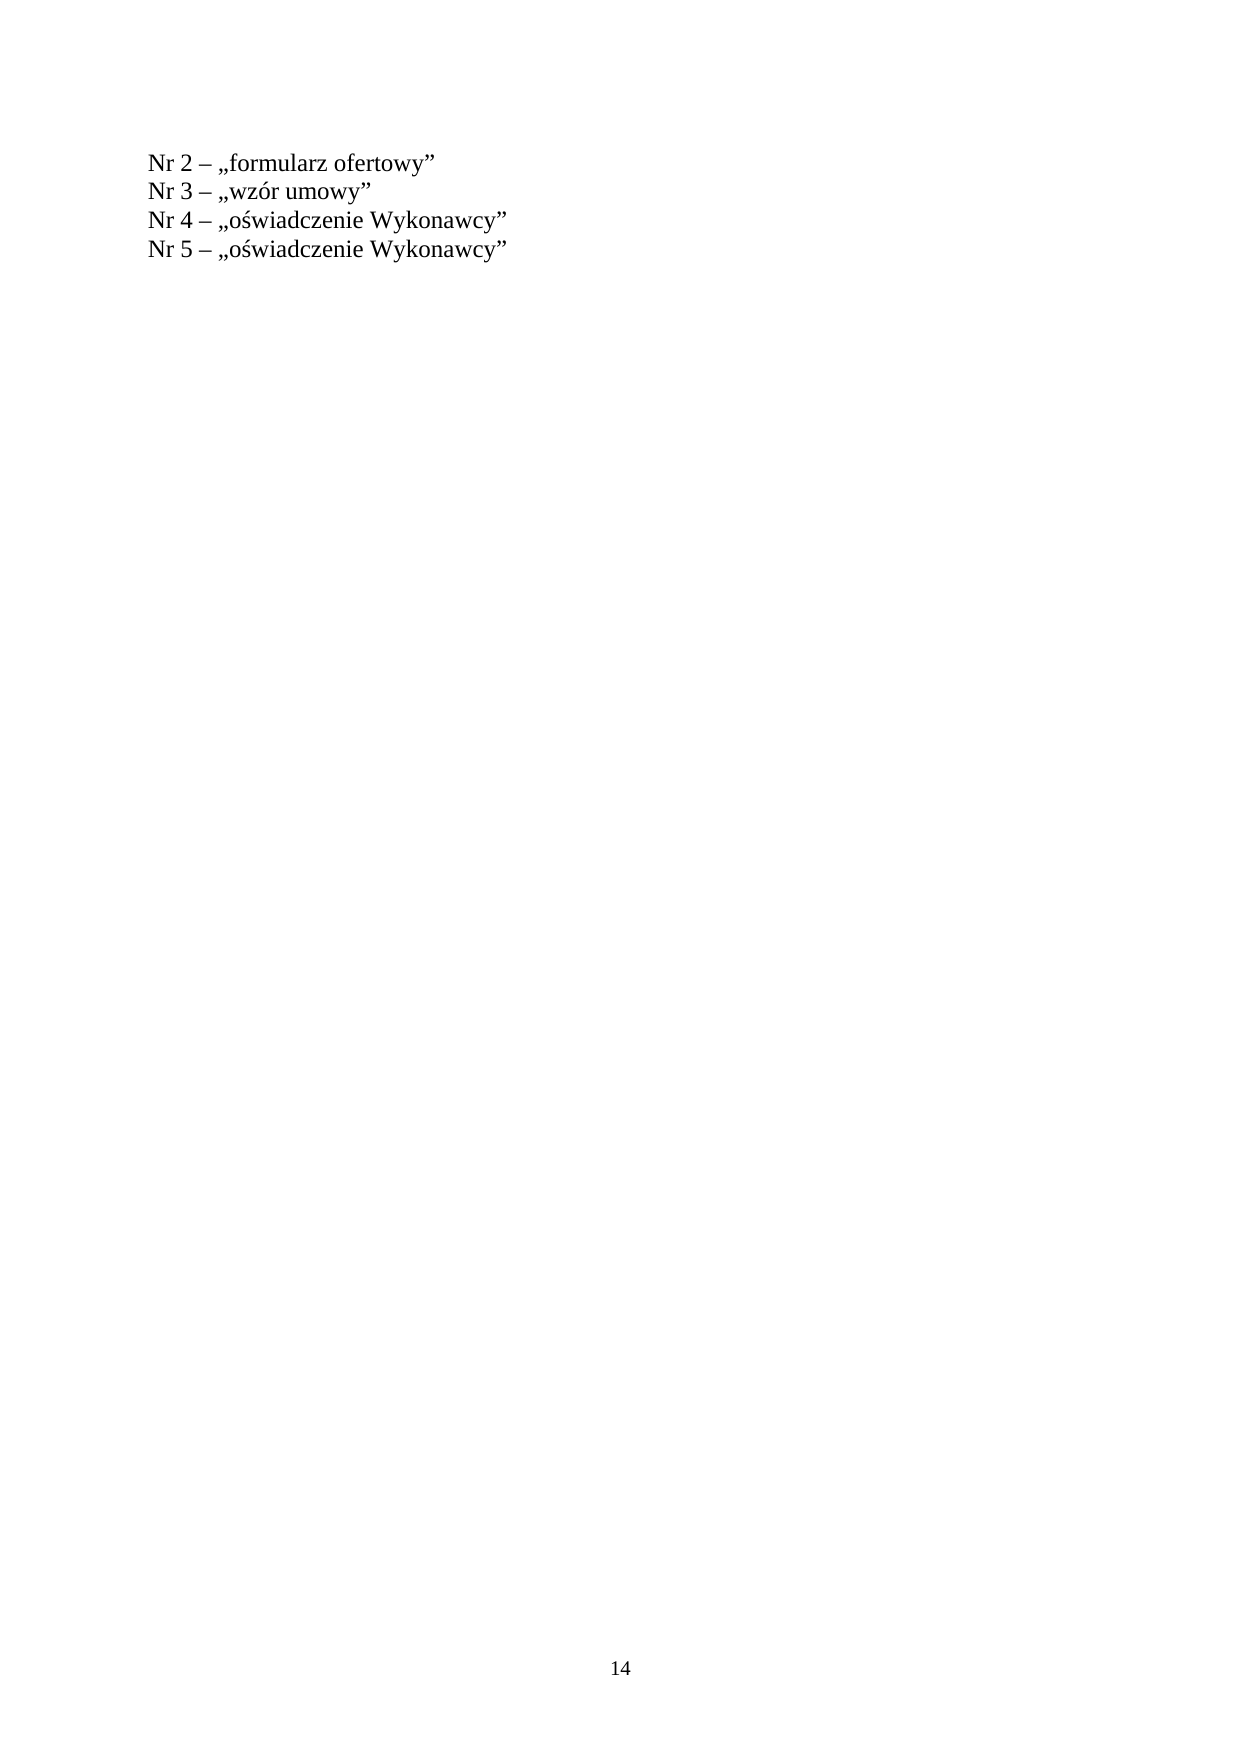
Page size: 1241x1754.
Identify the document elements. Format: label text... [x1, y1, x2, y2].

text Nr 3 – „wzór umowy” [148, 176, 1093, 205]
text Nr 5 – „oświadczenie Wykonawcy” [148, 234, 1093, 263]
text Nr 4 – „oświadczenie Wykonawcy” [148, 205, 1093, 234]
text Nr 2 – „formularz ofertowy” [148, 148, 1093, 176]
